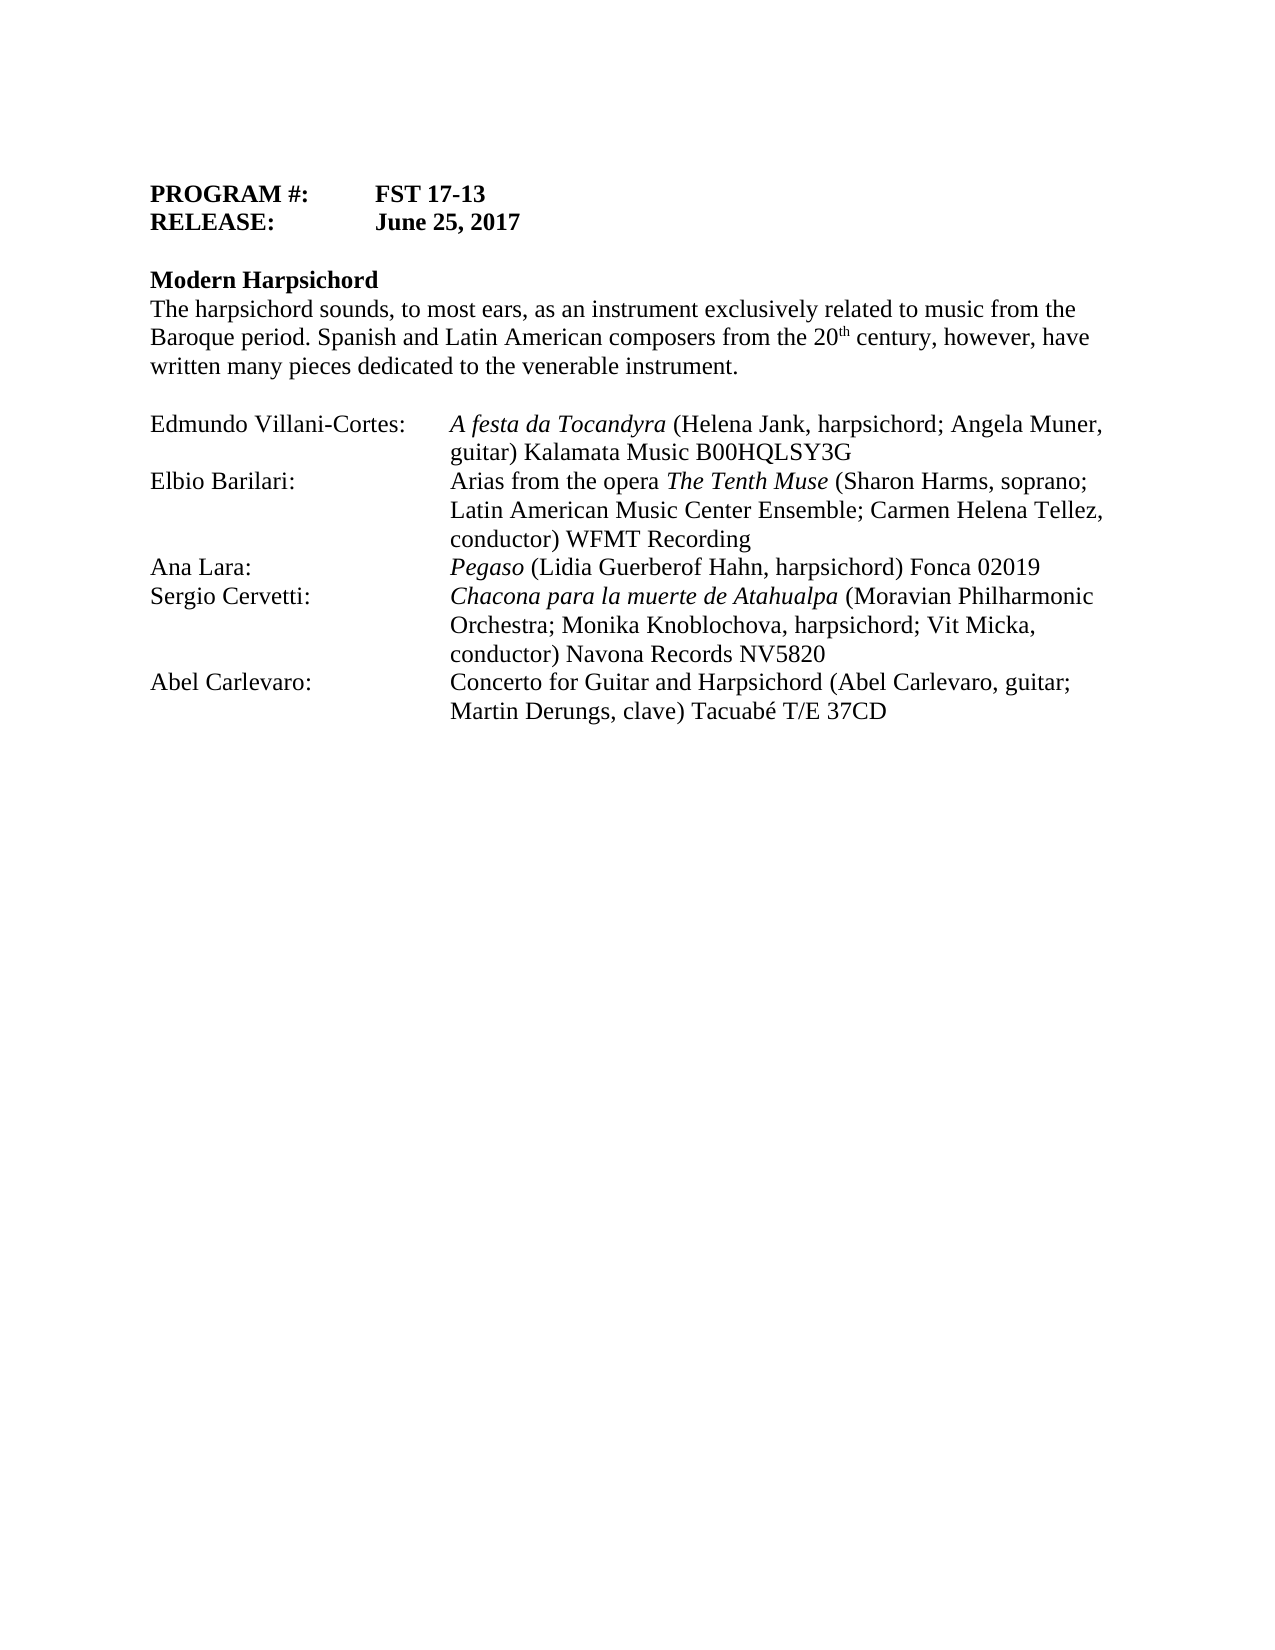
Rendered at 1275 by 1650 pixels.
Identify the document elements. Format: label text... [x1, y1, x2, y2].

text PROGRAM #: FST 17-13 [150, 179, 1125, 207]
text Ana Lara: Pegaso (Lidia Guerberof Hahn, harpsichord) Fonca 02019 [150, 552, 1125, 581]
text Abel Carlevaro: Concerto for Guitar and Harpsichord (Abel Carlevaro, guitar; Martin Derungs, clave) Tacuabé T/E 37CD [150, 667, 1125, 725]
text Modern Harpsichord [150, 265, 1125, 294]
text Elbio Barilari: Arias from the opera The Tenth Muse (Sharon Harms, soprano; Latin American Music Center Ensemble; Carmen Helena Tellez, conductor) WFMT Recording [150, 466, 1125, 552]
text The harpsichord sounds, to most ears, as an instrument exclusively related to music from the Baroque period. Spanish and Latin American composers from the 20th century, however, have written many pieces dedicated to the venerable instrument. [150, 294, 1125, 380]
text Edmundo Villani-Cortes: A festa da Tocandyra (Helena Jank, harpsichord; Angela Muner, guitar) Kalamata Music B00HQLSY3G [150, 409, 1125, 466]
text RELEASE: June 25, 2017 [150, 207, 1125, 236]
text Sergio Cervetti: Chacona para la muerte de Atahualpa (Moravian Philharmonic Orchestra; Monika Knoblochova, harpsichord; Vit Micka, conductor) Navona Records NV5820 [150, 581, 1125, 667]
